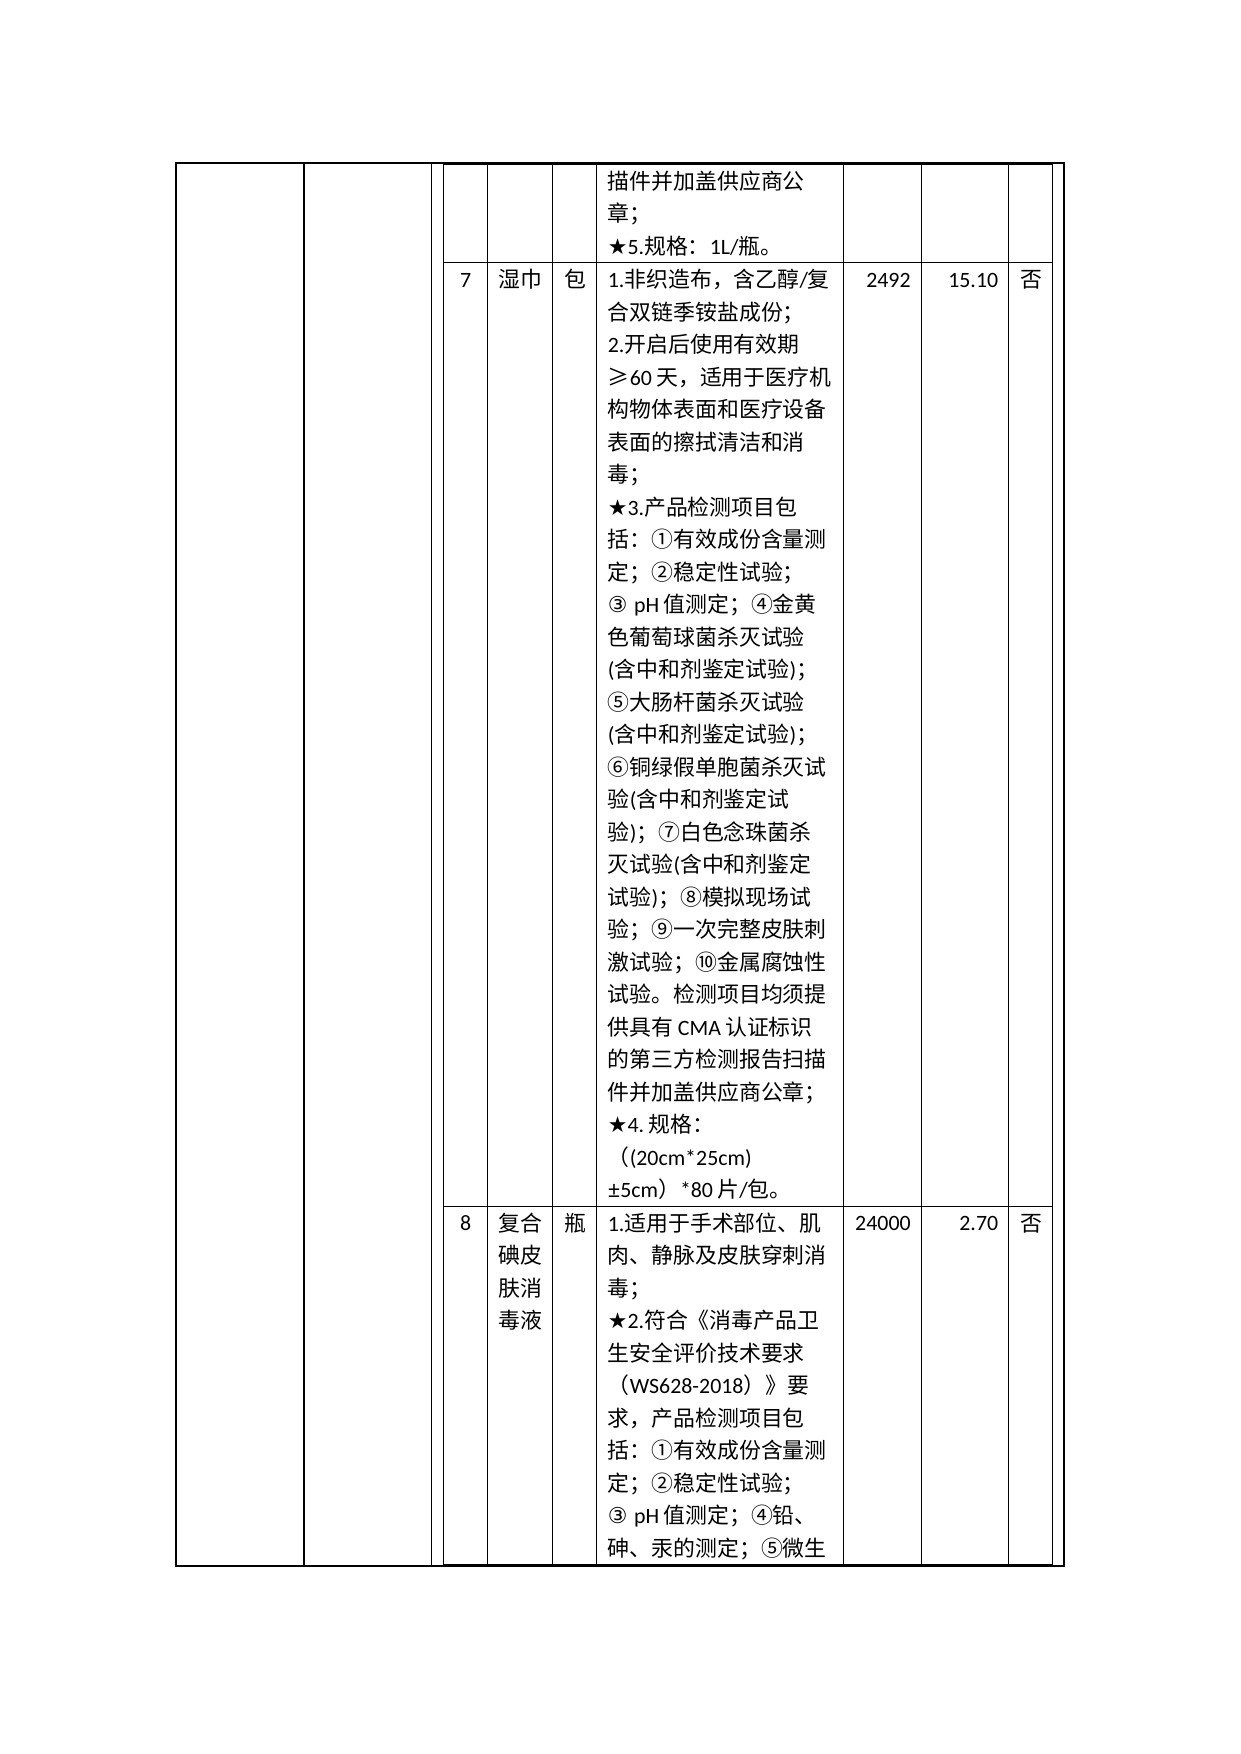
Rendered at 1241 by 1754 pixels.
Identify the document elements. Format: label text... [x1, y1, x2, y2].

table_cell [1009, 263, 1052, 1206]
table_cell [922, 263, 1008, 1206]
table_cell [444, 165, 487, 262]
table_cell [1009, 165, 1052, 262]
table_cell [844, 1207, 921, 1564]
table_cell [844, 263, 921, 1206]
table_cell [488, 1207, 552, 1564]
table_cell [177, 164, 303, 1565]
table_cell [444, 263, 487, 1206]
table_cell [597, 263, 843, 1206]
table_cell [844, 165, 921, 262]
table_cell 1 [305, 164, 431, 1565]
table_cell [553, 165, 596, 262]
table_cell [444, 1207, 487, 1564]
table_cell [597, 1207, 843, 1564]
table_cell [488, 165, 552, 262]
table_cell [432, 164, 443, 1565]
table_cell [1053, 164, 1063, 1565]
table_cell [553, 1207, 596, 1564]
table_cell [922, 165, 1008, 262]
table_cell [922, 1207, 1008, 1564]
table_cell [1009, 1207, 1052, 1564]
table_cell [553, 263, 596, 1206]
table_cell [597, 165, 843, 262]
table_cell [488, 263, 552, 1206]
